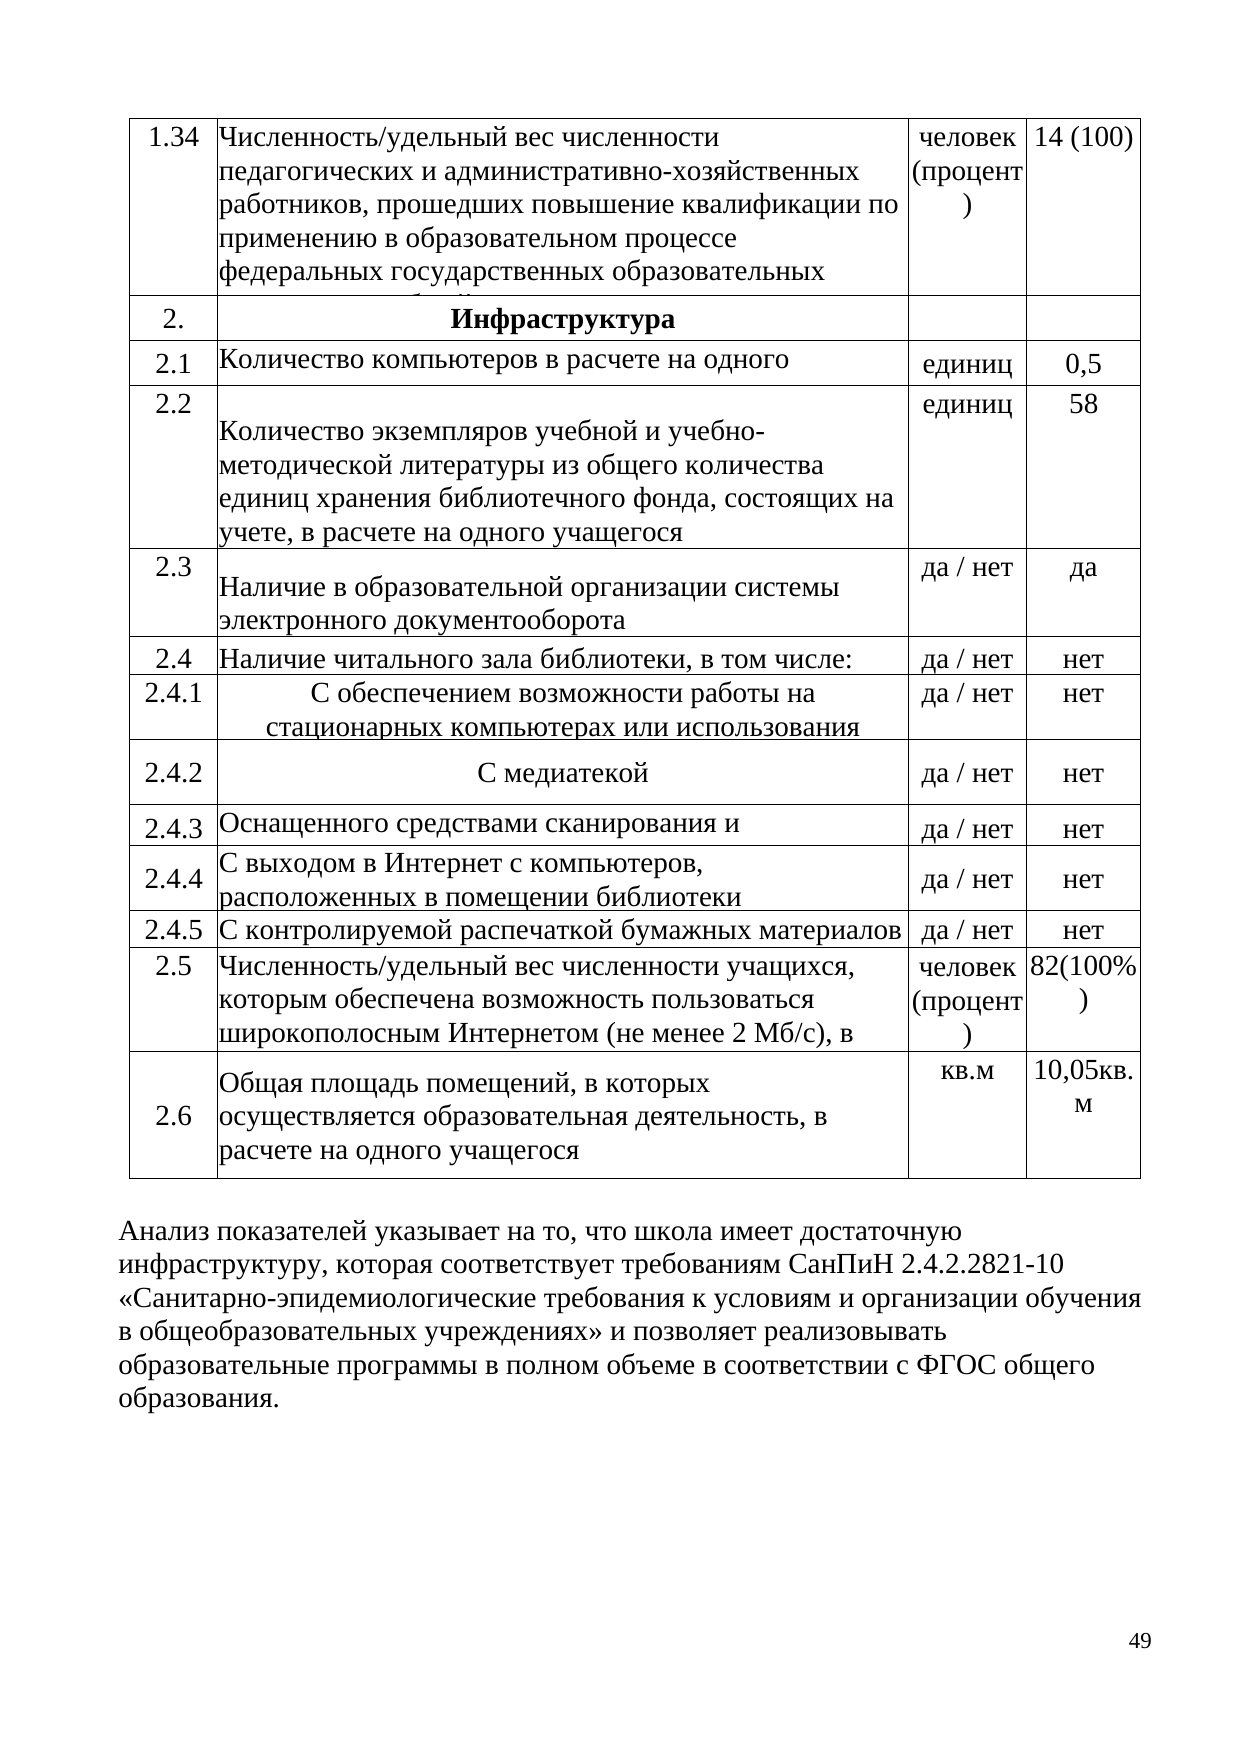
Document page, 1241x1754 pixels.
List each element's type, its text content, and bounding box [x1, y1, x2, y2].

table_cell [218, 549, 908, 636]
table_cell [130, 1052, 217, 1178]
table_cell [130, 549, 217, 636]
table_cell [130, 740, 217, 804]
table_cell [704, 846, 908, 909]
table_cell 2.2 [130, 386, 217, 548]
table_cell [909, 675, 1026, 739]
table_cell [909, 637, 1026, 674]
table_cell Численность/удельный вес численности педагогических и административно-хозяйственных работников, прошедших повышение квалификации по применению в образовательном процессе федеральных государственных образовательных стандартов, в общей численности педагогических и административно-хозяйственных работников [719, 119, 908, 295]
table_cell Количество экземпляров учебной и учебно-методической литературы из общего количества единиц хранения библиотечного фонда, состоящих на учете, в расчете на одного учащегося [218, 386, 908, 548]
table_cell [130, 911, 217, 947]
table_cell 2.1 [130, 341, 217, 385]
table_cell 1.34 [130, 119, 217, 295]
table_cell 2. [130, 296, 217, 340]
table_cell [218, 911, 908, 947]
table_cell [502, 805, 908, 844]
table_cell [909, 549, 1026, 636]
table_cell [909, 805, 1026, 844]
table_cell 58 [1027, 386, 1140, 548]
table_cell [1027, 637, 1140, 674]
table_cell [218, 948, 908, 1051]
table_cell [909, 296, 1026, 340]
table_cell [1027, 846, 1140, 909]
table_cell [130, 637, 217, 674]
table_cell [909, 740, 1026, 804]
table_cell 0,5 [1027, 341, 1140, 385]
table_cell [1027, 296, 1140, 340]
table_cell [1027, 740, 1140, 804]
table_cell человек (процент) [909, 119, 1026, 295]
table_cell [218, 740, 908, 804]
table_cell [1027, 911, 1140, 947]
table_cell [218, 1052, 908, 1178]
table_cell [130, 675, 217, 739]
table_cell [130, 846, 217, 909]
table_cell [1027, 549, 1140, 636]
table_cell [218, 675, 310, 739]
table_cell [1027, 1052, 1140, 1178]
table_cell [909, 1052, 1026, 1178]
text Анализ показателей указывает на то, что школа имеет достаточную инфраструктуру, которая соответствует требованиям СанПиН 2.4.2.2821-10 «Санитарно-эпидемиологические требования к условиям и организации обучения в общеобразовательных учреждениях» и позволяет реализовывать образовательные программы в полном объеме в соответствии с ФГОС общего образования. [118, 1213, 1152, 1414]
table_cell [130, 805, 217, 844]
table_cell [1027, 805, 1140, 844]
table_cell единиц [909, 341, 1026, 385]
table_cell единиц [909, 386, 1026, 548]
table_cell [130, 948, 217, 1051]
table_cell Инфраструктура [218, 296, 908, 340]
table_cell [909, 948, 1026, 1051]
table_cell 14 (100) [1027, 119, 1140, 295]
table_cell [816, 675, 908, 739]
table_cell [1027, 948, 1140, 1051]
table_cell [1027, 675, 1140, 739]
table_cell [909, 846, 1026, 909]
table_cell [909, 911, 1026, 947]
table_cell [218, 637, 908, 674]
table_cell Количество компьютеров в расчете на одного учащегося [349, 341, 908, 385]
